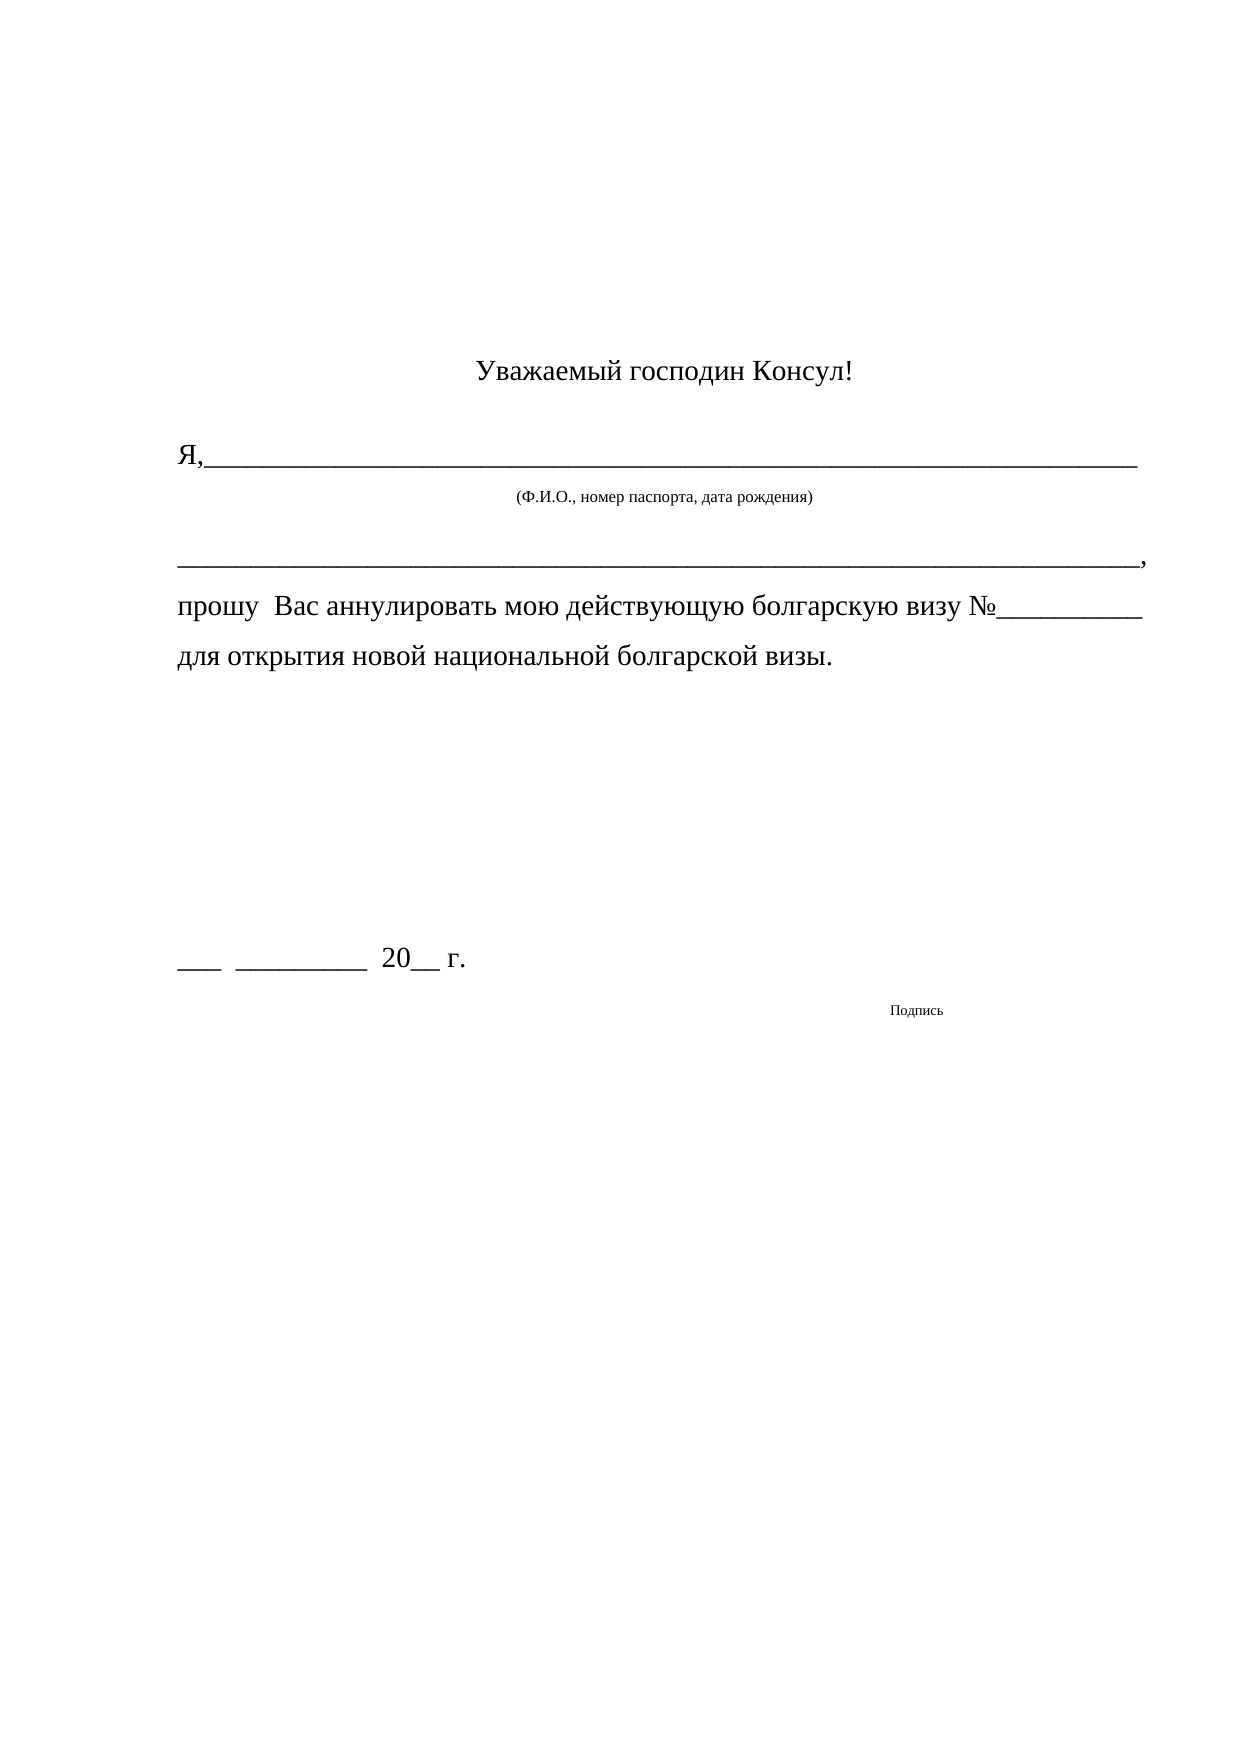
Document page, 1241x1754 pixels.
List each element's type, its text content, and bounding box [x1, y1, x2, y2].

text Уважаемый господин Консул! [177, 353, 1152, 386]
text __________________________________________________________________, [177, 537, 1152, 571]
text (Ф.И.О., номер паспорта, дата рождения) [177, 487, 1152, 521]
text ___ _________ 20__ г. [177, 940, 1152, 973]
text прошу Вас аннулировать мою действующую болгарскую визу №__________ для открытия новой национальной болгарской визы. [177, 588, 1152, 672]
text Подпись [177, 1002, 1152, 1031]
text Я,________________________________________________________________ [177, 437, 1152, 470]
